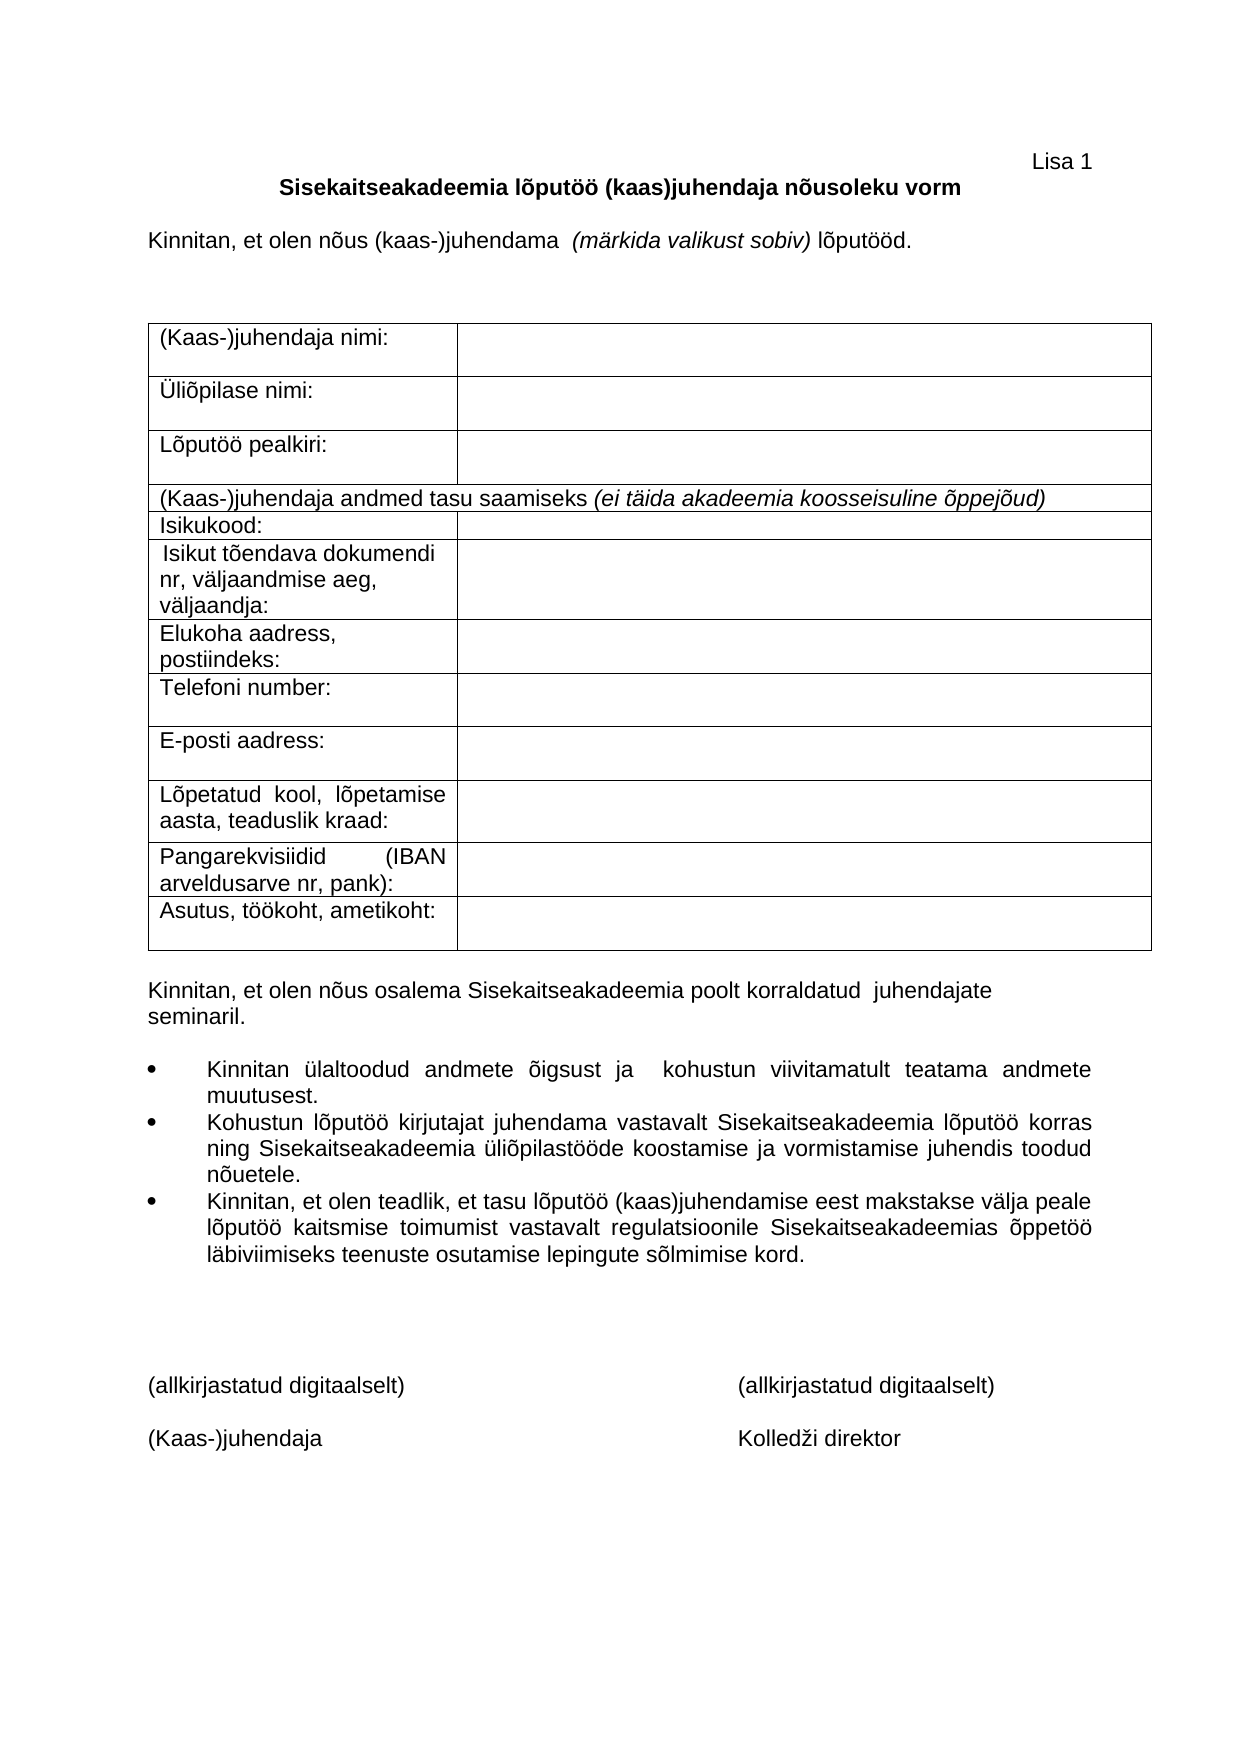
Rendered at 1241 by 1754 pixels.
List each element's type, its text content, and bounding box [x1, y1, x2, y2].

table_header (Kaas-)juhendaja nimi: [149, 324, 457, 376]
table_cell Lõpetatud kool, lõpetamise aasta, teaduslik kraad: [149, 781, 457, 842]
table_cell [458, 540, 1151, 619]
table_cell [458, 674, 1151, 726]
table_cell [458, 897, 1151, 949]
table_cell Elukoha aadress, postiindeks: [149, 620, 457, 672]
table_cell Lõputöö pealkiri: [149, 431, 457, 484]
table_header [458, 324, 1151, 376]
table_cell [458, 377, 1151, 430]
table_cell [458, 727, 1151, 780]
table_cell (Kaas-)juhendaja andmed tasu saamiseks (ei täida akadeemia koosseisuline õppejõud) [149, 485, 1151, 511]
table_cell [458, 781, 1151, 842]
table_cell Isikukood: [149, 512, 457, 538]
list Kohustun lõputöö kirjutajat juhendama vastavalt Sisekaitseakadeemia lõputöö korras ning Sisekaitseakadeemia üliõpilastööde koostamise ja vormistamise juhendis toodud nõuetele. [148, 1109, 1093, 1188]
table_cell Telefoni number: [149, 674, 457, 726]
table_cell Pangarekvisiidid (IBAN arveldusarve nr, pank): [149, 843, 457, 896]
subtitle Sisekaitseakadeemia lõputöö (kaas)juhendaja nõusoleku vorm [148, 174, 1093, 200]
text Kinnitan, et olen nõus osalema Sisekaitseakadeemia poolt korraldatud juhendajate seminaril. [148, 977, 1093, 1030]
list Kinnitan, et olen teadlik, et tasu lõputöö (kaas)juhendamise eest makstakse välja peale lõputöö kaitsmise toimumist vastavalt regulatsioonile Sisekaitseakadeemias õppetöö läbiviimiseks teenuste osutamise lepingute sõlmimise kord. [148, 1188, 1093, 1267]
table_cell Asutus, töökoht, ametikoht: [149, 897, 457, 949]
table_cell Üliõpilase nimi: [149, 377, 457, 430]
subtitle Lisa 1 [148, 148, 1093, 174]
list Kinnitan ülaltoodud andmete õigsust ja kohustun viivitamatult teatama andmete muutusest. [148, 1056, 1093, 1109]
text (Kaas-)juhendaja Kolledži direktor [148, 1425, 1093, 1451]
table_cell [458, 620, 1151, 672]
table_cell [458, 512, 1151, 538]
table_cell [458, 431, 1151, 484]
table_cell [458, 843, 1151, 896]
table_cell Isikut tõendava dokumendi nr, väljaandmise aeg, väljaandja: [149, 540, 457, 619]
table_cell E-posti aadress: [149, 727, 457, 780]
subtitle Kinnitan, et olen nõus (kaas-)juhendama (märkida valikust sobiv) lõputööd. [148, 227, 1093, 253]
text (allkirjastatud digitaalselt) (allkirjastatud digitaalselt) [148, 1372, 1093, 1399]
